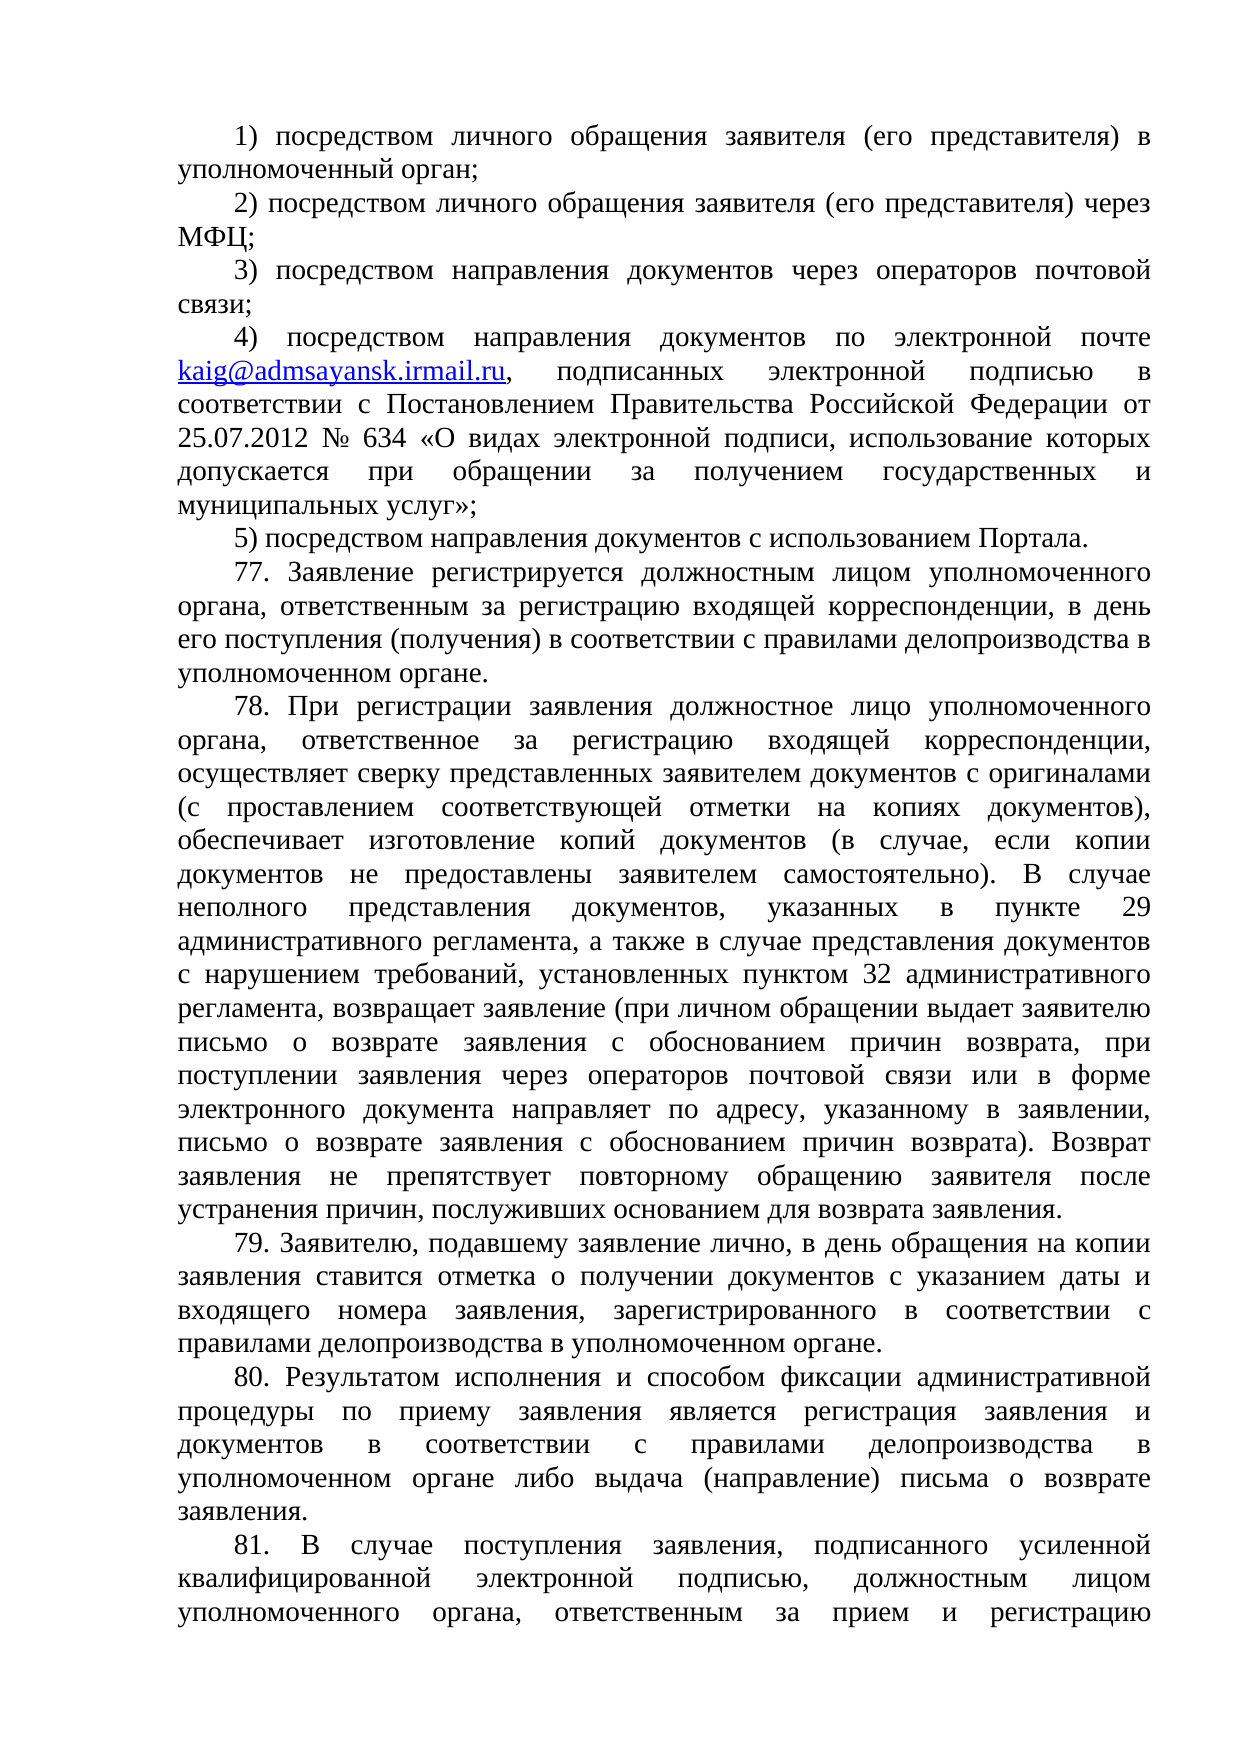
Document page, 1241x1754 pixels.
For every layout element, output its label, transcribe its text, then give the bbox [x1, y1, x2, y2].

text 79. Заявителю, подавшему заявление лично, в день обращения на копии заявления ставится отметка о получении документов с указанием даты и входящего номера заявления, зарегистрированного в соответствии с правилами делопроизводства в уполномоченном органе. [177, 1225, 1152, 1359]
text 80. Результатом исполнения и способом фиксации административной процедуры по приему заявления является регистрация заявления и документов в соответствии с правилами делопроизводства в уполномоченном органе либо выдача (направление) письма о возврате заявления. [177, 1359, 1152, 1527]
text 1) посредством личного обращения заявителя (его представителя) в уполномоченный орган; [177, 118, 1152, 185]
text 78. При регистрации заявления должностное лицо уполномоченного органа, ответственное за регистрацию входящей корреспонденции, осуществляет сверку представленных заявителем документов с оригиналами (с проставлением соответствующей отметки на копиях документов), обеспечивает изготовление копий документов (в случае, если копии документов не предоставлены заявителем самостоятельно). В случае неполного представления документов, указанных в пункте 29 административного регламента, а также в случае представления документов с нарушением требований, установленных пунктом 32 административного регламента, возвращает заявление (при личном обращении выдает заявителю письмо о возврате заявления с обоснованием причин возврата, при поступлении заявления через операторов почтовой связи или в форме электронного документа направляет по адресу, указанному в заявлении, письмо о возврате заявления с обоснованием причин возврата). Возврат заявления не препятствует повторному обращению заявителя после устранения причин, послуживших основанием для возврата заявления. [177, 688, 1152, 1225]
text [177, 1527, 1152, 1627]
text 5) посредством направления документов с использованием Портала. [177, 521, 1152, 554]
text 2) посредством личного обращения заявителя (его представителя) через МФЦ; [177, 185, 1152, 252]
text 3) посредством направления документов через операторов почтовой связи; [177, 252, 1152, 319]
text 77. Заявление регистрируется должностным лицом уполномоченного органа, ответственным за регистрацию входящей корреспонденции, в день его поступления (получения) в соответствии с правилами делопроизводства в уполномоченном органе. [177, 554, 1152, 688]
text 4) посредством направления документов по электронной почте kaig@admsayansk.irmail.ru, подписанных электронной подписью в соответствии с Постановлением Правительства Российской Федерации от 25.07.2012 № 634 «О видах электронной подписи, использование которых допускается при обращении за получением государственных и муниципальных услуг»; [177, 319, 1152, 521]
